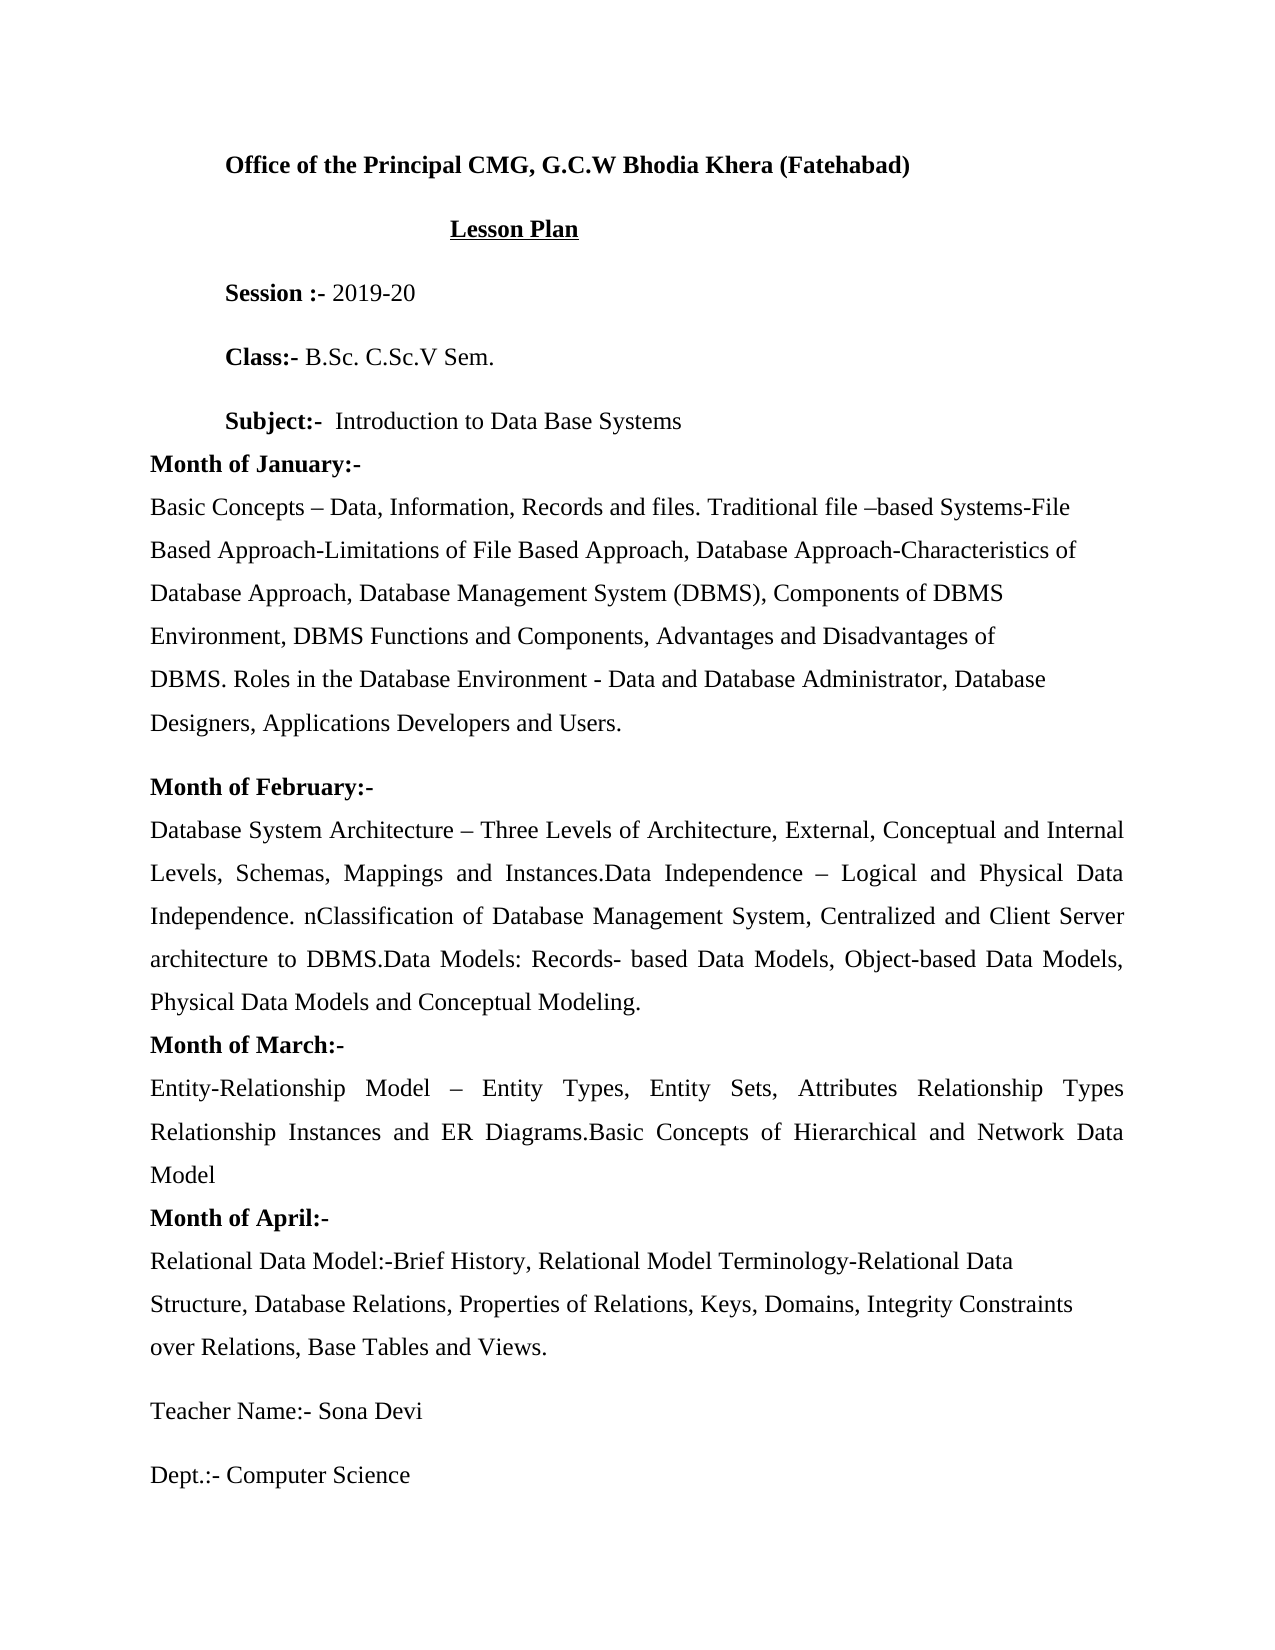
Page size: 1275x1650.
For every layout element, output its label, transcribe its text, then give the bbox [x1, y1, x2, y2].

text Month of April:- [150, 1203, 1125, 1232]
text Dept.:- Computer Science [150, 1460, 1125, 1489]
text Database Approach, Database Management System (DBMS), Components of DBMS [150, 578, 1125, 607]
text Month of January:- [150, 449, 1125, 478]
text Lesson Plan [375, 214, 1125, 243]
text Database System Architecture – Three Levels of Architecture, External, Conceptual and Internal Levels, Schemas, Mappings and Instances.Data Independence – Logical and Physical Data Independence. nClassification of Database Management System, Centralized and Client Server architecture to DBMS.Data Models: Records- based Data Models, Object-based Data Models, Physical Data Models and Conceptual Modeling. [150, 815, 1125, 1016]
text Teacher Name:- Sona Devi [150, 1396, 1125, 1425]
text Entity-Relationship Model – Entity Types, Entity Sets, Attributes Relationship Types Relationship Instances and ER Diagrams.Basic Concepts of Hierarchical and Network Data Model [150, 1073, 1125, 1188]
text Designers, Applications Developers and Users. [150, 708, 1125, 736]
text Relational Data Model:-Brief History, Relational Model Terminology-Relational Data [150, 1246, 1125, 1275]
text Structure, Database Relations, Properties of Relations, Keys, Domains, Integrity Constraints [150, 1289, 1125, 1318]
text DBMS. Roles in the Database Environment - Data and Database Administrator, Database [150, 664, 1125, 693]
text Environment, DBMS Functions and Components, Advantages and Disadvantages of [150, 621, 1125, 650]
text Class:- B.Sc. C.Sc.V Sem. [150, 342, 1125, 371]
text Subject:- Introduction to Data Base Systems [150, 406, 1125, 434]
text Basic Concepts – Data, Information, Records and files. Traditional file –based Systems-File [150, 492, 1125, 521]
text Session :- 2019-20 [150, 278, 1125, 307]
text Based Approach-Limitations of File Based Approach, Database Approach-Characteristics of [150, 535, 1125, 564]
text over Relations, Base Tables and Views. [150, 1332, 1125, 1361]
text Month of March:- [150, 1030, 1125, 1059]
text Month of February:- [150, 772, 1125, 800]
text Office of the Principal CMG, G.C.W Bhodia Khera (Fatehabad) [150, 150, 1125, 179]
